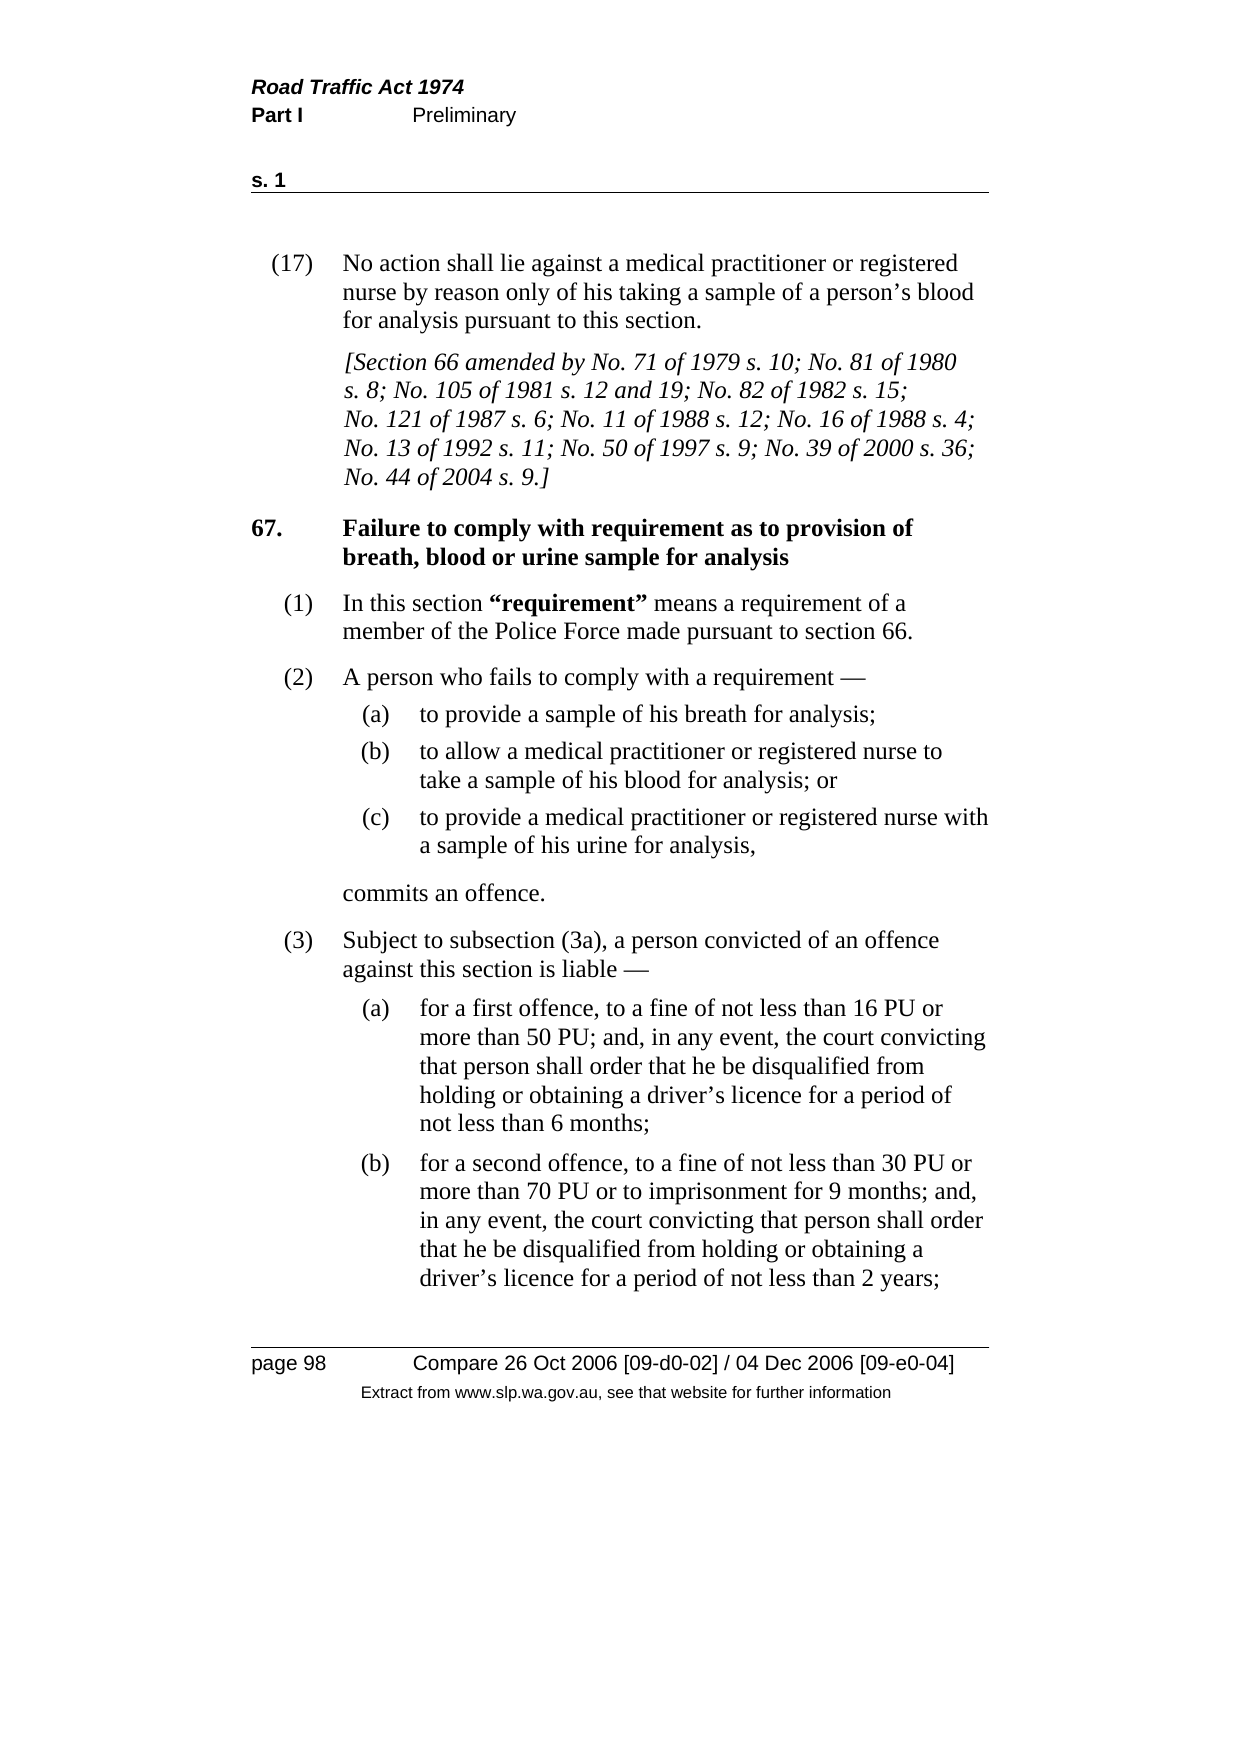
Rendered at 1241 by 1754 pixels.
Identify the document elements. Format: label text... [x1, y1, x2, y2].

text (b) for a second offence, to a fine of not less than 30 PU or more than 70 PU or to imprisonment for 9 months; and, in any event, the court convicting that person shall order that he be disqualified from holding or obtaining a driver’s licence for a period of not less than 2 years; [251, 1148, 989, 1291]
text (a) to provide a sample of his breath for analysis; [251, 699, 989, 728]
text (c) to provide a medical practitioner or registered nurse with a sample of his urine for analysis, [251, 802, 989, 859]
text [Section 66 amended by No. 71 of 1979 s. 10; No. 81 of 1980 s. 8; No. 105 of 1981 s. 12 and 19; No. 82 of 1982 s. 15; No. 121 of 1987 s. 6; No. 11 of 1988 s. 12; No. 16 of 1988 s. 4; No. 13 of 1992 s. 11; No. 50 of 1997 s. 9; No. 39 of 2000 s. 36; No. 44 of 2004 s. 9.] [251, 347, 989, 491]
text (17) No action shall lie against a medical practitioner or registered nurse by reason only of his taking a sample of a person’s blood for analysis pursuant to this section. [251, 248, 989, 334]
subtitle 67. Failure to comply with requirement as to provision of breath, blood or urine sample for analysis [251, 513, 989, 571]
text (a) for a first offence, to a fine of not less than 16 PU or more than 50 PU; and, in any event, the court convicting that person shall order that he be disqualified from holding or obtaining a driver’s licence for a period of not less than 6 months; [251, 993, 989, 1137]
text (1) In this section “requirement” means a requirement of a member of the Police Force made pursuant to section 66. [251, 588, 989, 645]
text (2) A person who fails to comply with a requirement — [251, 662, 989, 691]
text (3) Subject to subsection (3a), a person convicted of an offence against this section is liable — [251, 926, 989, 983]
text (b) to allow a medical practitioner or registered nurse to take a sample of his blood for analysis; or [251, 736, 989, 793]
text commits an offence. [251, 878, 989, 907]
